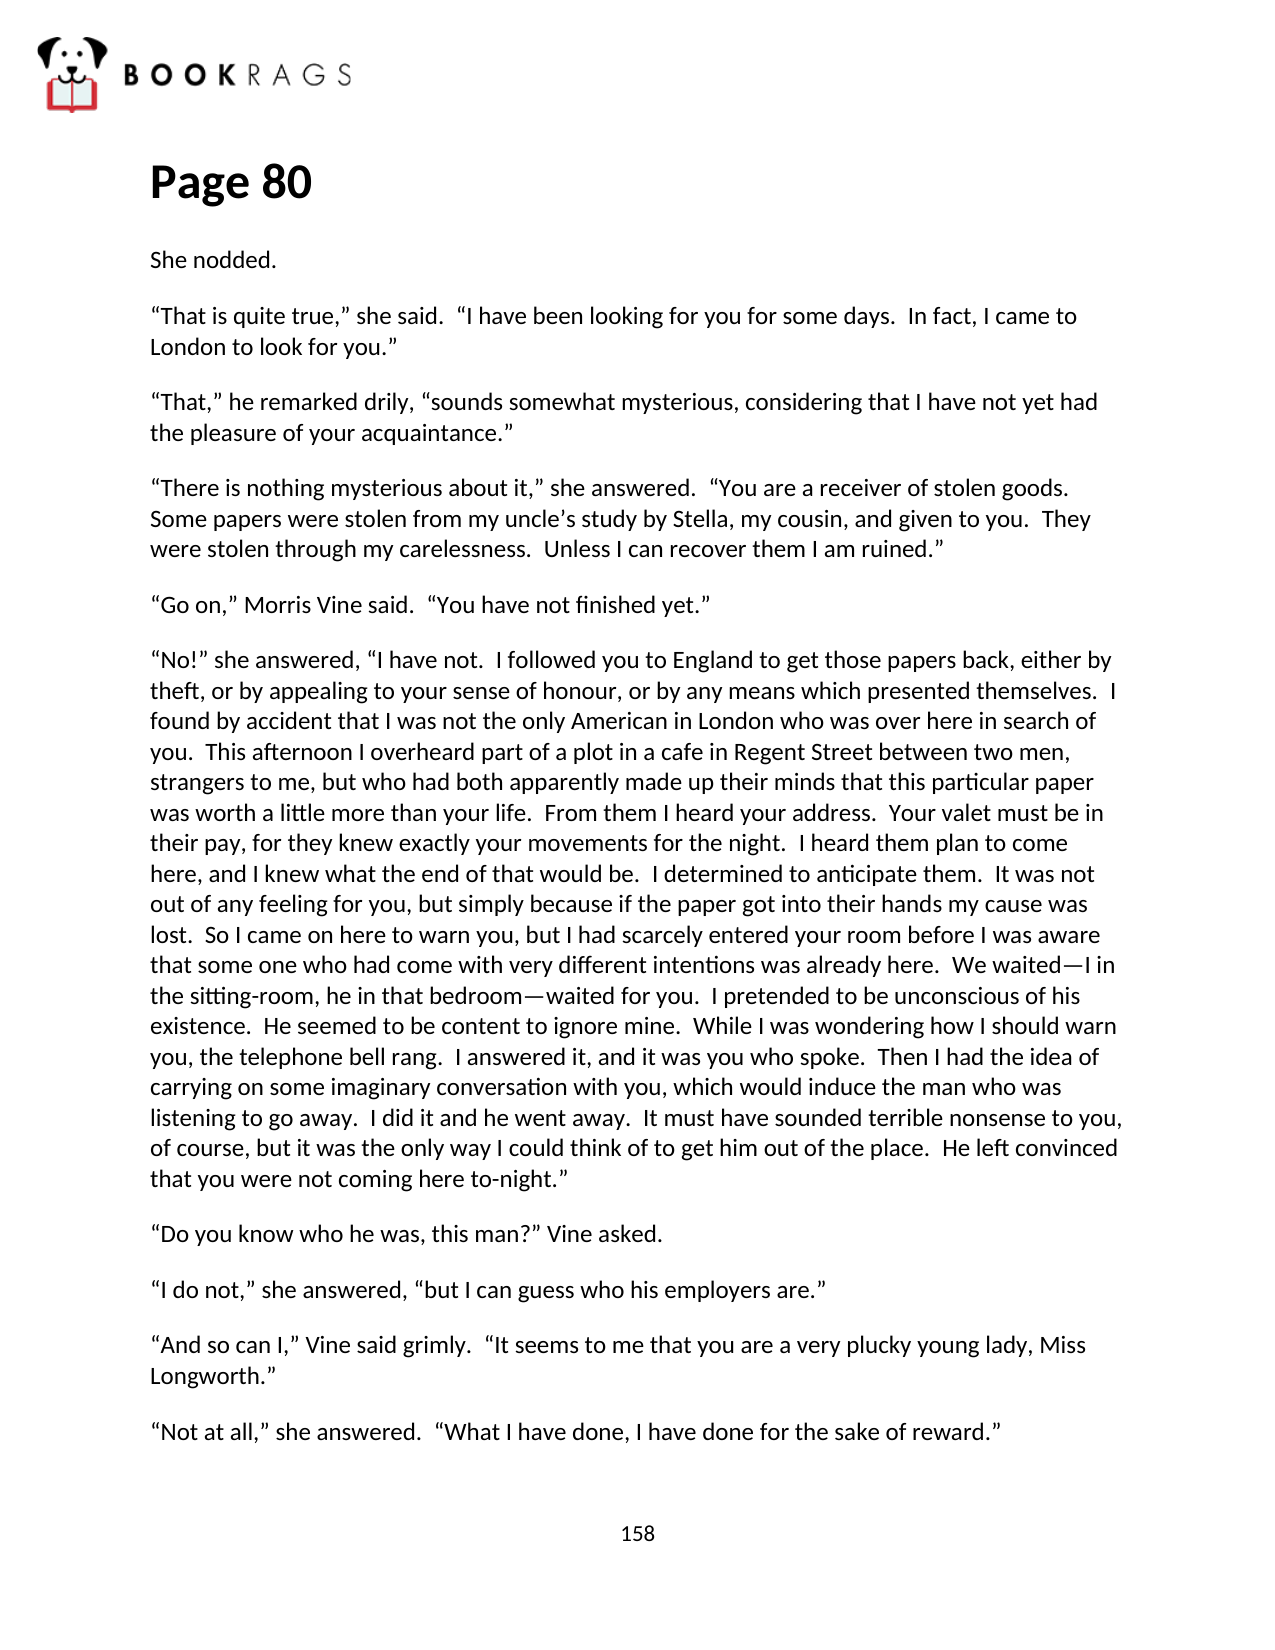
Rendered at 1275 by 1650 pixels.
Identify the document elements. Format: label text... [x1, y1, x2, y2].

text “There is nothing mysterious about it,” she answered. “You are a receiver of stolen goods. Some papers were stolen from my uncle’s study by Stella, my cousin, and given to you. They were stolen through my carelessness. Unless I can recover them I am ruined.” [150, 472, 1125, 564]
text “I do not,” she answered, “but I can guess who his employers are.” [150, 1274, 1125, 1305]
text “No!” she answered, “I have not. I followed you to England to get those papers back, either by theft, or by appealing to your sense of honour, or by any means which presented themselves. I found by accident that I was not the only American in London who was over here in search of you. This afternoon I overheard part of a plot in a cafe in Regent Street between two men, strangers to me, but who had both apparently made up their minds that this particular paper was worth a little more than your life. From them I heard your address. Your valet must be in their pay, for they knew exactly your movements for the night. I heard them plan to come here, and I knew what the end of that would be. I determined to anticipate them. It was not out of any feeling for you, but simply because if the paper got into their hands my cause was lost. So I came on here to warn you, but I had scarcely entered your room before I was aware that some one who had come with very different intentions was already here. We waited—­I in the sitting-room, he in that bedroom—­waited for you. I pretended to be unconscious of his existence. He seemed to be content to ignore mine. While I was wondering how I should warn you, the telephone bell rang. I answered it, and it was you who spoke. Then I had the idea of carrying on some imaginary conversation with you, which would induce the man who was listening to go away. I did it and he went away. It must have sounded terrible nonsense to you, of course, but it was the only way I could think of to get him out of the place. He left convinced that you were not coming here to-night.” [150, 644, 1125, 1194]
text “That is quite true,” she said. “I have been looking for you for some days. In fact, I came to London to look for you.” [150, 300, 1125, 361]
text “And so can I,” Vine said grimly. “It seems to me that you are a very plucky young lady, Miss Longworth.” [150, 1330, 1125, 1391]
text “Go on,” Morris Vine said. “You have not finished yet.” [150, 589, 1125, 619]
text “That,” he remarked drily, “sounds somewhat mysterious, considering that I have not yet had the pleasure of your acquaintance.” [150, 386, 1125, 447]
text “Do you know who he was, this man?” Vine asked. [150, 1219, 1125, 1249]
text She nodded. [150, 244, 1125, 275]
text Page 80 [150, 150, 1125, 211]
text “Not at all,” she answered. “What I have done, I have done for the sake of reward.” [150, 1416, 1125, 1446]
picture [37, 37, 351, 113]
